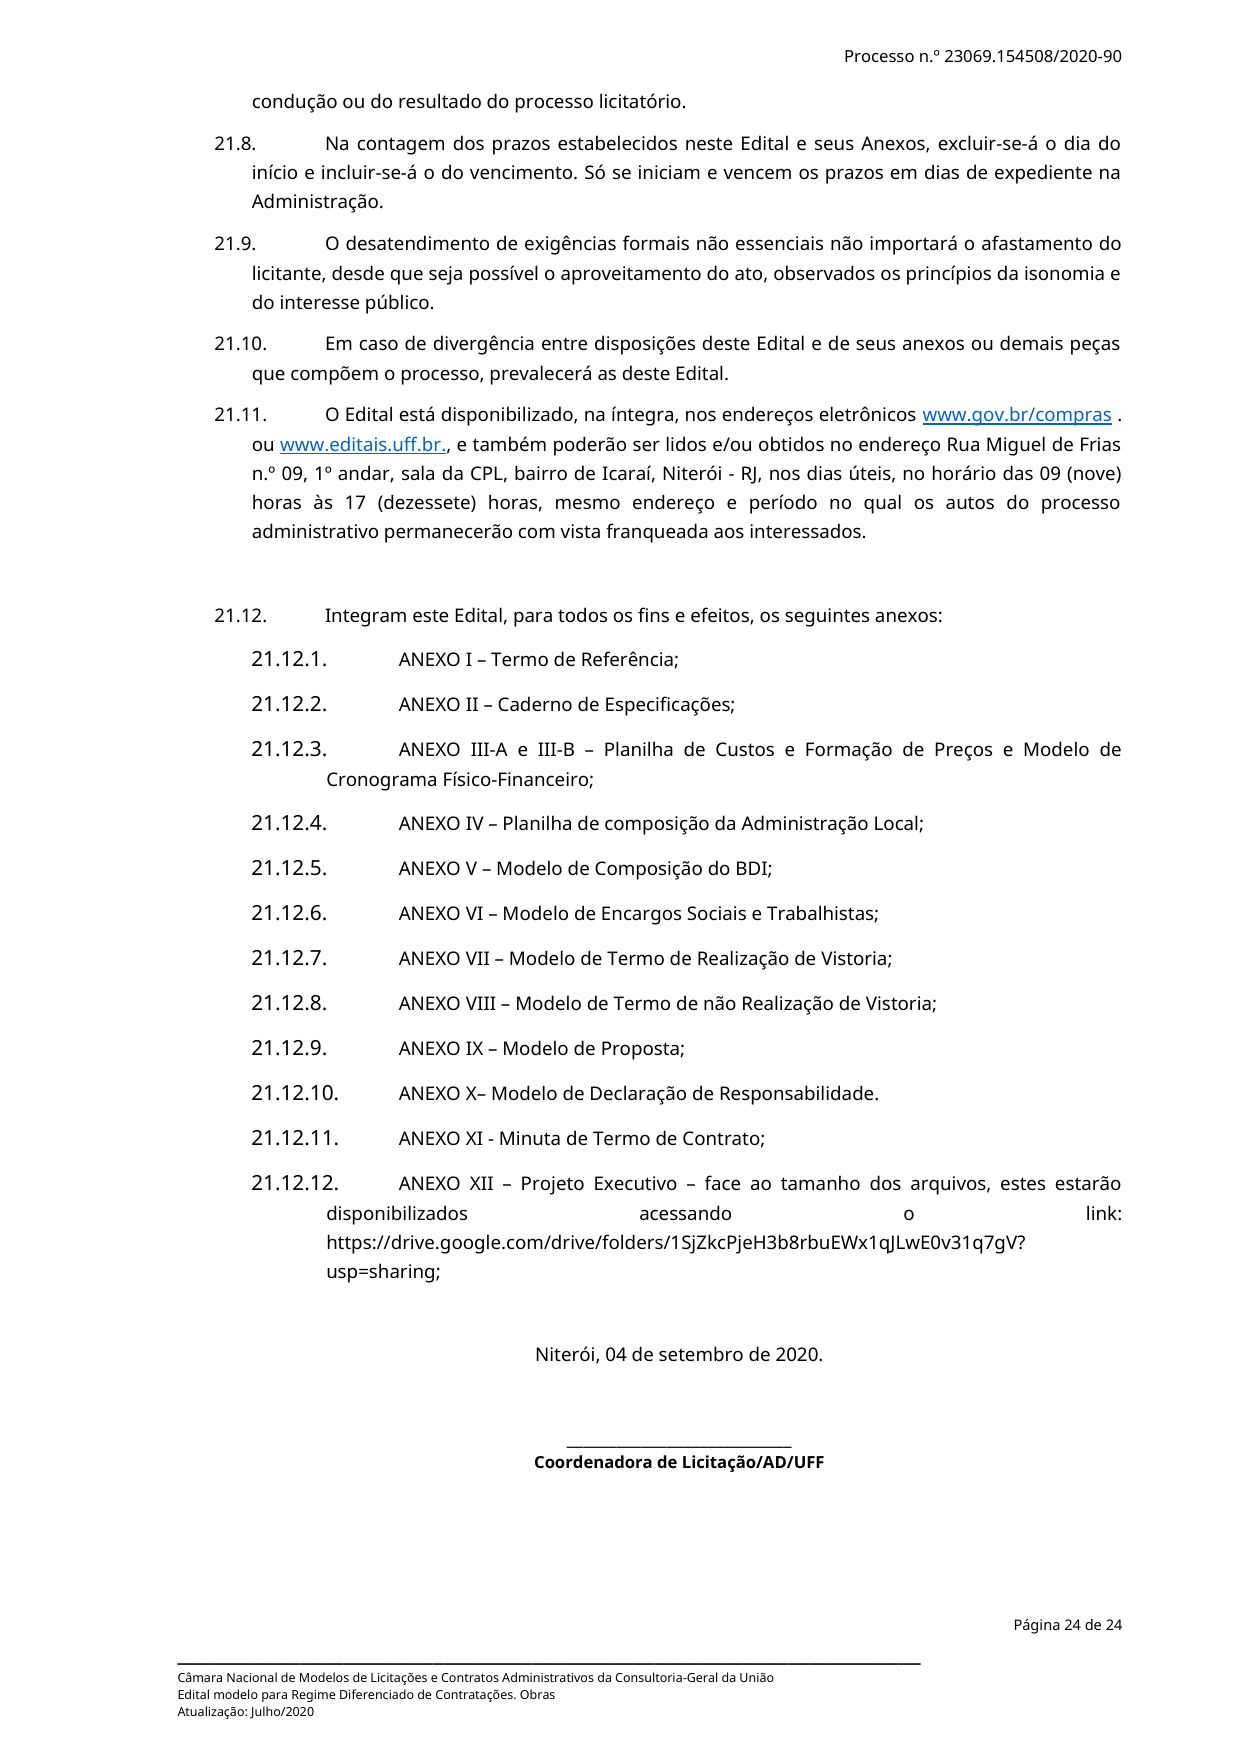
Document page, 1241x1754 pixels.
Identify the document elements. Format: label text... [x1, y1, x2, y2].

list ANEXO X– Modelo de Declaração de Responsabilidade. [251, 1078, 1122, 1106]
list ANEXO XII – Projeto Executivo – face ao tamanho dos arquivos, estes estarão disponibilizados acessando o link: https://drive.google.com/drive/folders/1SjZkcPjeH3b8rbuEWx1qJLwE0v31q7gV?usp=sharing; [251, 1168, 1122, 1284]
list ANEXO IX – Modelo de Proposta; [251, 1033, 1122, 1061]
list Em caso de divergência entre disposições deste Edital e de seus anexos ou demais peças que compõem o processo, prevalecerá as deste Edital. [214, 331, 1122, 386]
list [214, 89, 1122, 114]
list ANEXO VII – Modelo de Termo de Realização de Vistoria; [251, 943, 1122, 971]
list ANEXO VI – Modelo de Encargos Sociais e Trabalhistas; [251, 898, 1122, 926]
list ANEXO XI - Minuta de Termo de Contrato; [251, 1123, 1122, 1151]
text Coordenadora de Licitação/AD/UFF [177, 1451, 1122, 1473]
list O Edital está disponibilizado, na íntegra, nos endereços eletrônicos www.gov.br/compras . ou www.editais.uff.br., e também poderão ser lidos e/ou obtidos no endereço Rua Miguel de Frias n.º 09, 1º andar, sala da CPL, bairro de Icaraí, Niterói - RJ, nos dias úteis, no horário das 09 (nove) horas às 17 (dezessete) horas, mesmo endereço e período no qual os autos do processo administrativo permanecerão com vista franqueada aos interessados. [214, 402, 1122, 544]
list ANEXO I – Termo de Referência; [251, 644, 1122, 672]
text Niterói, 04 de setembro de 2020. [177, 1342, 1122, 1367]
list ANEXO IV – Planilha de composição da Administração Local; [251, 808, 1122, 836]
list Integram este Edital, para todos os fins e efeitos, os seguintes anexos: [214, 602, 1122, 628]
list ANEXO V – Modelo de Composição do BDI; [251, 853, 1122, 881]
list ANEXO VIII – Modelo de Termo de não Realização de Vistoria; [251, 988, 1122, 1016]
text ___________________________ [177, 1425, 1122, 1451]
list O desatendimento de exigências formais não essenciais não importará o afastamento do licitante, desde que seja possível o aproveitamento do ato, observados os princípios da isonomia e do interesse público. [214, 231, 1122, 314]
list Na contagem dos prazos estabelecidos neste Edital e seus Anexos, excluir-se-á o dia do início e incluir-se-á o do vencimento. Só se iniciam e vencem os prazos em dias de expediente na Administração. [214, 130, 1122, 214]
list ANEXO III-A e III-B – Planilha de Custos e Formação de Preços e Modelo de Cronograma Físico-Financeiro; [251, 734, 1122, 791]
list ANEXO II – Caderno de Especificações; [251, 689, 1122, 717]
